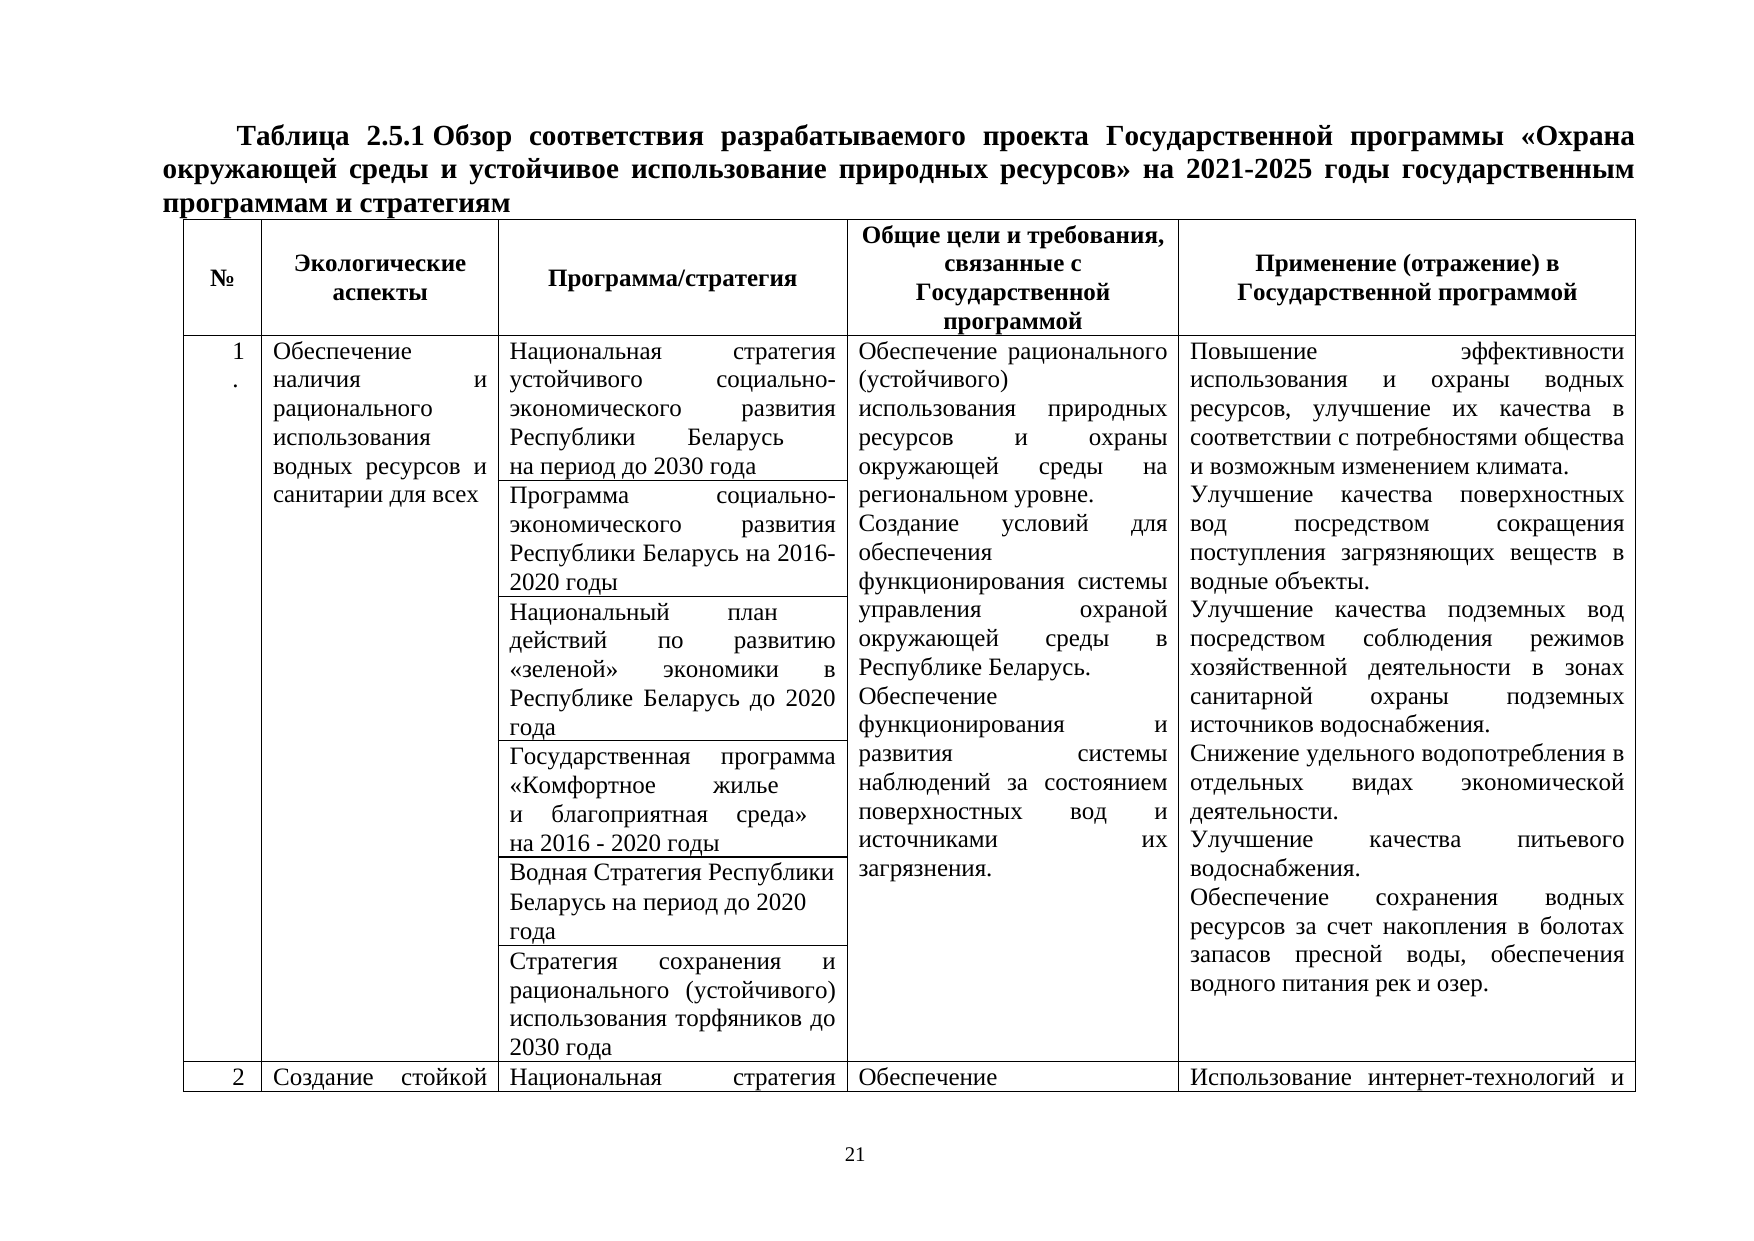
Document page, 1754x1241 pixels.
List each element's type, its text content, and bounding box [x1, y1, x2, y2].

table_cell Создание стойкой инфраструктуры, содействие всеохватной и устойчивой индустриализации и инновациям [262, 1062, 498, 1091]
table_cell Национальная стратегия устойчивого социально-экономического развития Республики Беларусь на период до 2030 года [499, 336, 847, 479]
table_header Применение (отражение) в Государственной программой [1179, 220, 1635, 335]
table_header Общие цели и требования, связанные с Государственной программой [848, 220, 1178, 335]
table_cell Обеспечение наличия и рационального использования водных ресурсов и санитарии для всех [262, 336, 498, 1061]
table_header Экологические аспекты [262, 220, 498, 335]
table_cell Обеспечение функционирования и развития локального мониторинга окружающей среды [848, 1062, 1178, 1091]
table_cell Государственная программа «Комфортное жилье и благоприятная среда» на 2016 - 2020 годы [499, 741, 847, 856]
table_cell Обеспечение рационального (устойчивого) использования природных ресурсов и охраны окружающей среды на региональном уровне. Создание условий для обеспечения функционирования системы управления охраной окружающей среды в Республике Беларусь. Обеспечение функционирования и развития системы наблюдений за состоянием поверхностных вод и источниками их загрязнения. [848, 336, 1178, 1061]
table_cell 1. [184, 336, 261, 1061]
table_cell Водная Стратегия Республики Беларусь на период до 2020 года [499, 858, 847, 945]
table_header № [184, 220, 261, 335]
text Таблица 2.5.1 Обзор соответствия разрабатываемого проекта Государственной программы «Охрана окружающей среды и устойчивое использование природных ресурсов» на 2021-2025 годы государственным программам и стратегиям [162, 118, 1636, 219]
table_cell Повышение эффективности использования и охраны водных ресурсов, улучшение их качества в соответствии с потребностями общества и возможным изменением климата. Улучшение качества поверхностных вод посредством сокращения поступления загрязняющих веществ в водные объекты. Улучшение качества подземных вод посредством соблюдения режимов хозяйственной деятельности в зонах санитарной охраны подземных источников водоснабжения. Снижение удельного водопотребления в отдельных видах экономической деятельности. Улучшение качества питьевого водоснабжения. Обеспечение сохранения водных ресурсов за счет накопления в болотах запасов пресной воды, обеспечения водного питания рек и озер. [1179, 336, 1635, 1061]
table_cell Программа социально-экономического развития Республики Беларусь на 2016-2020 годы [499, 481, 847, 596]
table_cell 2. [184, 1062, 261, 1091]
table_header Программа/стратегия [499, 220, 847, 335]
table_cell Национальный план действий по развитию «зеленой» экономики в Республике Беларусь до 2020 года [499, 597, 847, 740]
table_cell Национальная стратегия устойчивого социально-экономического развития Республики Беларусь на период до 2030 года [499, 1062, 847, 1091]
table_cell Стратегия сохранения и рационального (устойчивого) использования торфяников до 2030 года [499, 946, 847, 1061]
